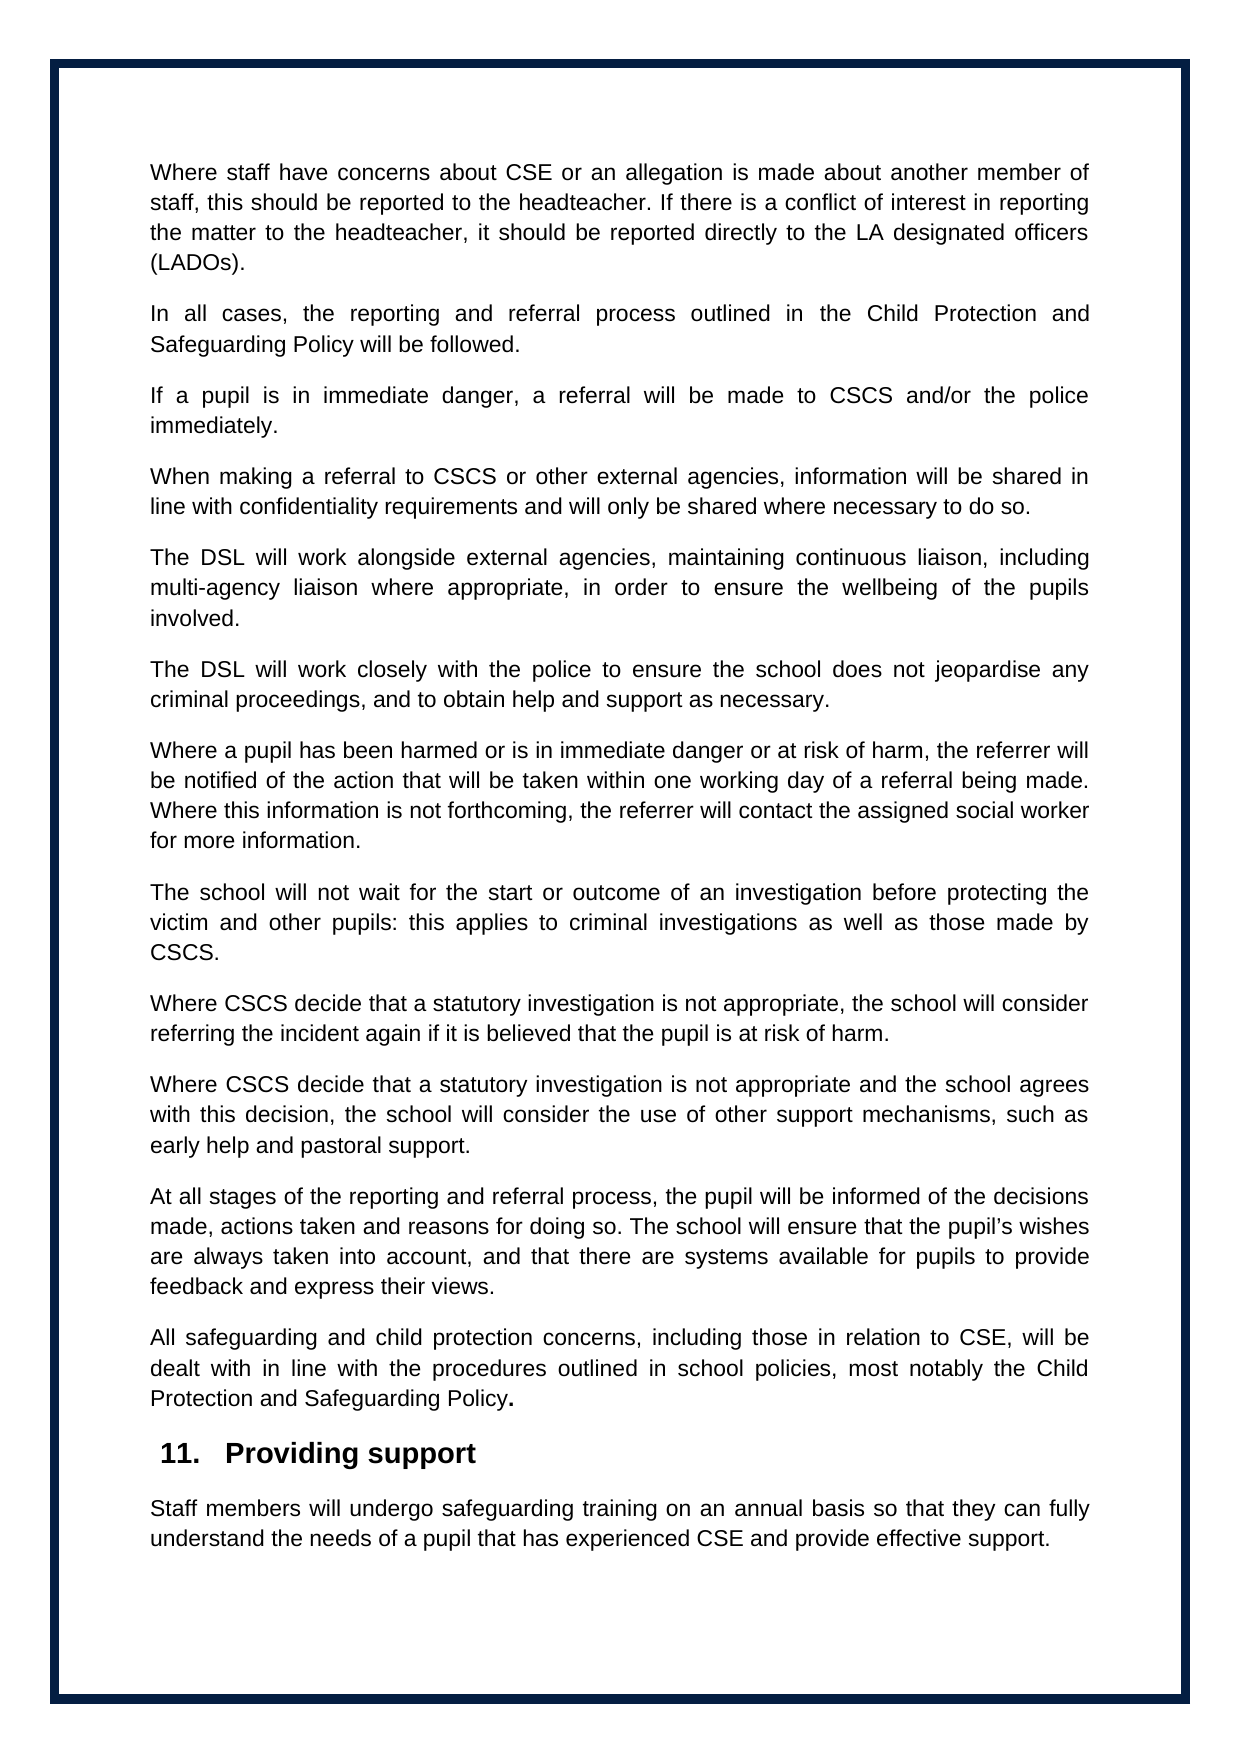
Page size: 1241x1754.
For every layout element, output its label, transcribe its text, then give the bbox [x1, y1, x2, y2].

text When making a referral to CSCS or other external agencies, information will be shared in line with confidentiality requirements and will only be shared where necessary to do so. [150, 463, 1090, 519]
text Where staff have concerns about CSE or an allegation is made about another member of staff, this should be reported to the headteacher. If there is a conflict of interest in reporting the matter to the headteacher, it should be reported directly to the LA designated officers (LADOs). [150, 159, 1090, 276]
text Where CSCS decide that a statutory investigation is not appropriate, the school will consider referring the incident again if it is believed that the pupil is at risk of harm. [150, 990, 1090, 1047]
text All safeguarding and child protection concerns, including those in relation to CSE, will be dealt with in line with the procedures outlined in school policies, most notably the Child Protection and Safeguarding Policy. [150, 1324, 1090, 1411]
text Staff members will undergo safeguarding training on an annual basis so that they can fully understand the needs of a pupil that has experienced CSE and provide effective support. [150, 1495, 1090, 1552]
text If a pupil is in immediate danger, a referral will be made to CSCS and/or the police immediately. [150, 382, 1090, 438]
text The school will not wait for the start or outcome of an investigation before protecting the victim and other pupils: this applies to criminal investigations as well as those made by CSCS. [150, 878, 1090, 965]
text The DSL will work alongside external agencies, maintaining continuous liaison, including multi-agency liaison where appropriate, in order to ensure the wellbeing of the pupils involved. [150, 544, 1090, 631]
text Where a pupil has been harmed or is in immediate danger or at risk of harm, the referrer will be notified of the action that will be taken within one working day of a referral being made. Where this information is not forthcoming, the referrer will contact the assigned social worker for more information. [150, 737, 1090, 854]
text At all stages of the reporting and referral process, the pupil will be informed of the decisions made, actions taken and reasons for doing so. The school will ensure that the pupil’s wishes are always taken into account, and that there are systems available for pupils to provide feedback and express their views. [150, 1183, 1090, 1300]
text In all cases, the reporting and referral process outlined in the Child Protection and Safeguarding Policy will be followed. [150, 300, 1090, 357]
text Where CSCS decide that a statutory investigation is not appropriate and the school agrees with this decision, the school will consider the use of other support mechanisms, such as early help and pastoral support. [150, 1071, 1090, 1158]
text The DSL will work closely with the police to ensure the school does not jeopardise any criminal proceedings, and to obtain help and support as necessary. [150, 656, 1090, 712]
subtitle Providing support [150, 1436, 1090, 1469]
